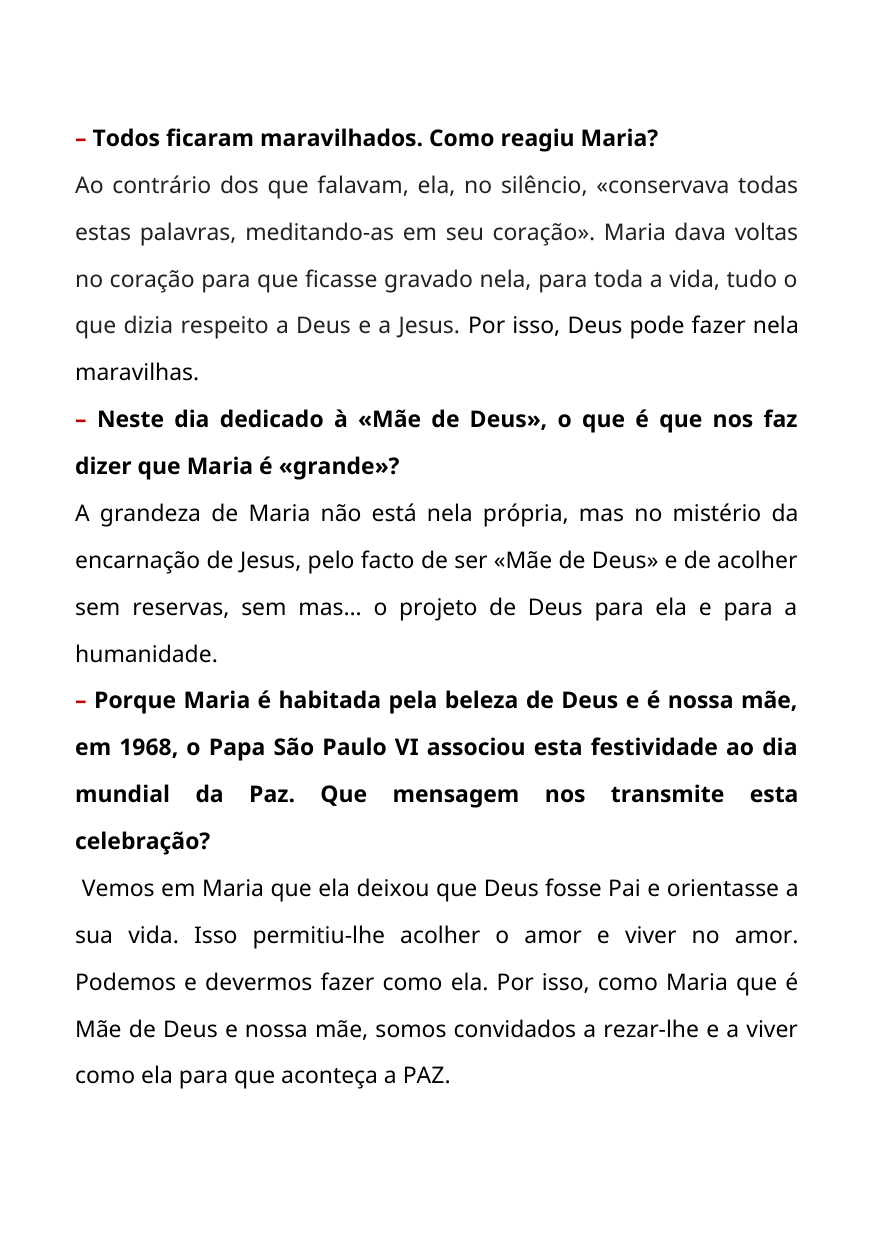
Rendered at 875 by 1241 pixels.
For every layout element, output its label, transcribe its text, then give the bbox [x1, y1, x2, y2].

text – Todos ficaram maravilhados. Como reagiu Maria? [75, 122, 799, 153]
text Vemos em Maria que ela deixou que Deus fosse Pai e orientasse a sua vida. Isso permitiu-lhe acolher o amor e viver no amor. Podemos e devermos fazer como ela. Por isso, como Maria que é Mãe de Deus e nossa mãe, somos convidados a rezar-lhe e a viver como ela para que aconteça a PAZ. [75, 872, 799, 1091]
text A grandeza de Maria não está nela própria, mas no mistério da encarnação de Jesus, pelo facto de ser «Mãe de Deus» e de acolher sem reservas, sem mas… o projeto de Deus para ela e para a humanidade. [75, 497, 799, 669]
text – Neste dia dedicado à «Mãe de Deus», o que é que nos faz dizer que Maria é «grande»? [75, 403, 799, 481]
text Ao contrário dos que falavam, ela, no silêncio, «conservava todas estas palavras, meditando-as em seu coração». Maria dava voltas no coração para que ficasse gravado nela, para toda a vida, tudo o que dizia respeito a Deus e a Jesus. Por isso, Deus pode fazer nela maravilhas. [75, 169, 799, 387]
text – Porque Maria é habitada pela beleza de Deus e é nossa mãe, em 1968, o Papa São Paulo VI associou esta festividade ao dia mundial da Paz. Que mensagem nos transmite esta celebração? [75, 684, 799, 856]
